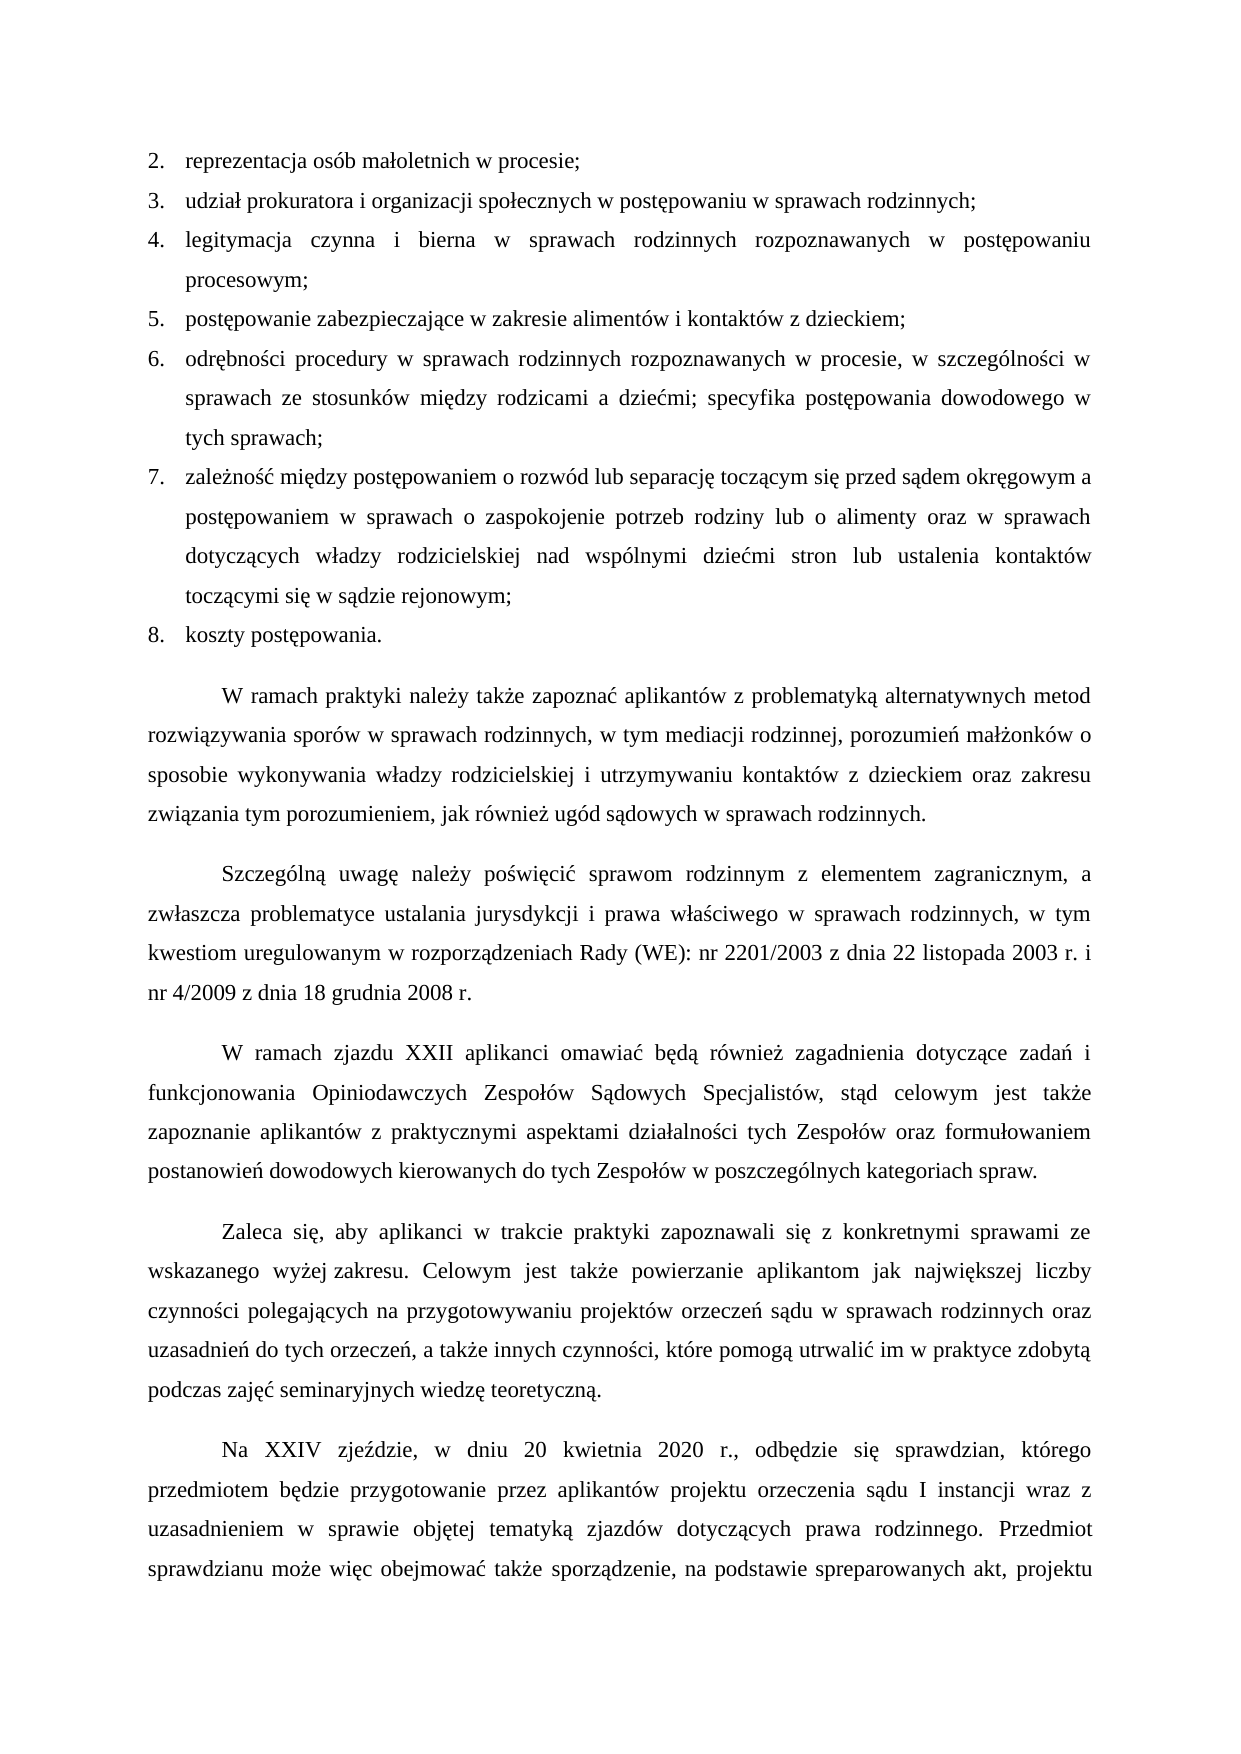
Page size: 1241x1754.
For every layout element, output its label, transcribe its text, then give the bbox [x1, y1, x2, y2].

text W ramach praktyki należy także zapoznać aplikantów z problematyką alternatywnych metod rozwiązywania sporów w sprawach rodzinnych, w tym mediacji rodzinnej, porozumień małżonków o sposobie wykonywania władzy rodzicielskiej i utrzymywaniu kontaktów z dzieckiem oraz zakresu związania tym porozumieniem, jak również ugód sądowych w sprawach rodzinnych. [148, 682, 1093, 826]
list udział prokuratora i organizacji społecznych w postępowaniu w sprawach rodzinnych; [148, 187, 1093, 213]
list legitymacja czynna i bierna w sprawach rodzinnych rozpoznawanych w postępowaniu procesowym; [148, 227, 1093, 292]
list reprezentacja osób małoletnich w procesie; [148, 148, 1093, 174]
list zależność między postępowaniem o rozwód lub separację toczącym się przed sądem okręgowym a postępowaniem w sprawach o zaspokojenie potrzeb rodziny lub o alimenty oraz w sprawach dotyczących władzy rodzicielskiej nad wspólnymi dziećmi stron lub ustalenia kontaktów toczącymi się w sądzie rejonowym; [148, 463, 1093, 608]
text W ramach zjazdu XXII aplikanci omawiać będą również zagadnienia dotyczące zadań i funkcjonowania Opiniodawczych Zespołów Sądowych Specjalistów, stąd celowym jest także zapoznanie aplikantów z praktycznymi aspektami działalności tych Zespołów oraz formułowaniem postanowień dowodowych kierowanych do tych Zespołów w poszczególnych kategoriach spraw. [148, 1039, 1093, 1184]
list postępowanie zabezpieczające w zakresie alimentów i kontaktów z dzieckiem; [148, 306, 1093, 332]
list koszty postępowania. [148, 621, 1093, 648]
text Zaleca się, aby aplikanci w trakcie praktyki zapoznawali się z konkretnymi sprawami ze wskazanego wyżej zakresu. Celowym jest także powierzanie aplikantom jak największej liczby czynności polegających na przygotowywaniu projektów orzeczeń sądu w sprawach rodzinnych oraz uzasadnień do tych orzeczeń, a także innych czynności, które pomogą utrwalić im w praktyce zdobytą podczas zajęć seminaryjnych wiedzę teoretyczną. [148, 1218, 1093, 1402]
list odrębności procedury w sprawach rodzinnych rozpoznawanych w procesie, w szczególności w sprawach ze stosunków między rodzicami a dziećmi; specyfika postępowania dowodowego w tych sprawach; [148, 345, 1093, 450]
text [148, 1436, 1093, 1581]
text Szczególną uwagę należy poświęcić sprawom rodzinnym z elementem zagranicznym, a zwłaszcza problematyce ustalania jurysdykcji i prawa właściwego w sprawach rodzinnych, w tym kwestiom uregulowanym w rozporządzeniach Rady (WE): nr 2201/2003 z dnia 22 listopada 2003 r. i nr 4/2009 z dnia 18 grudnia 2008 r. [148, 860, 1093, 1005]
